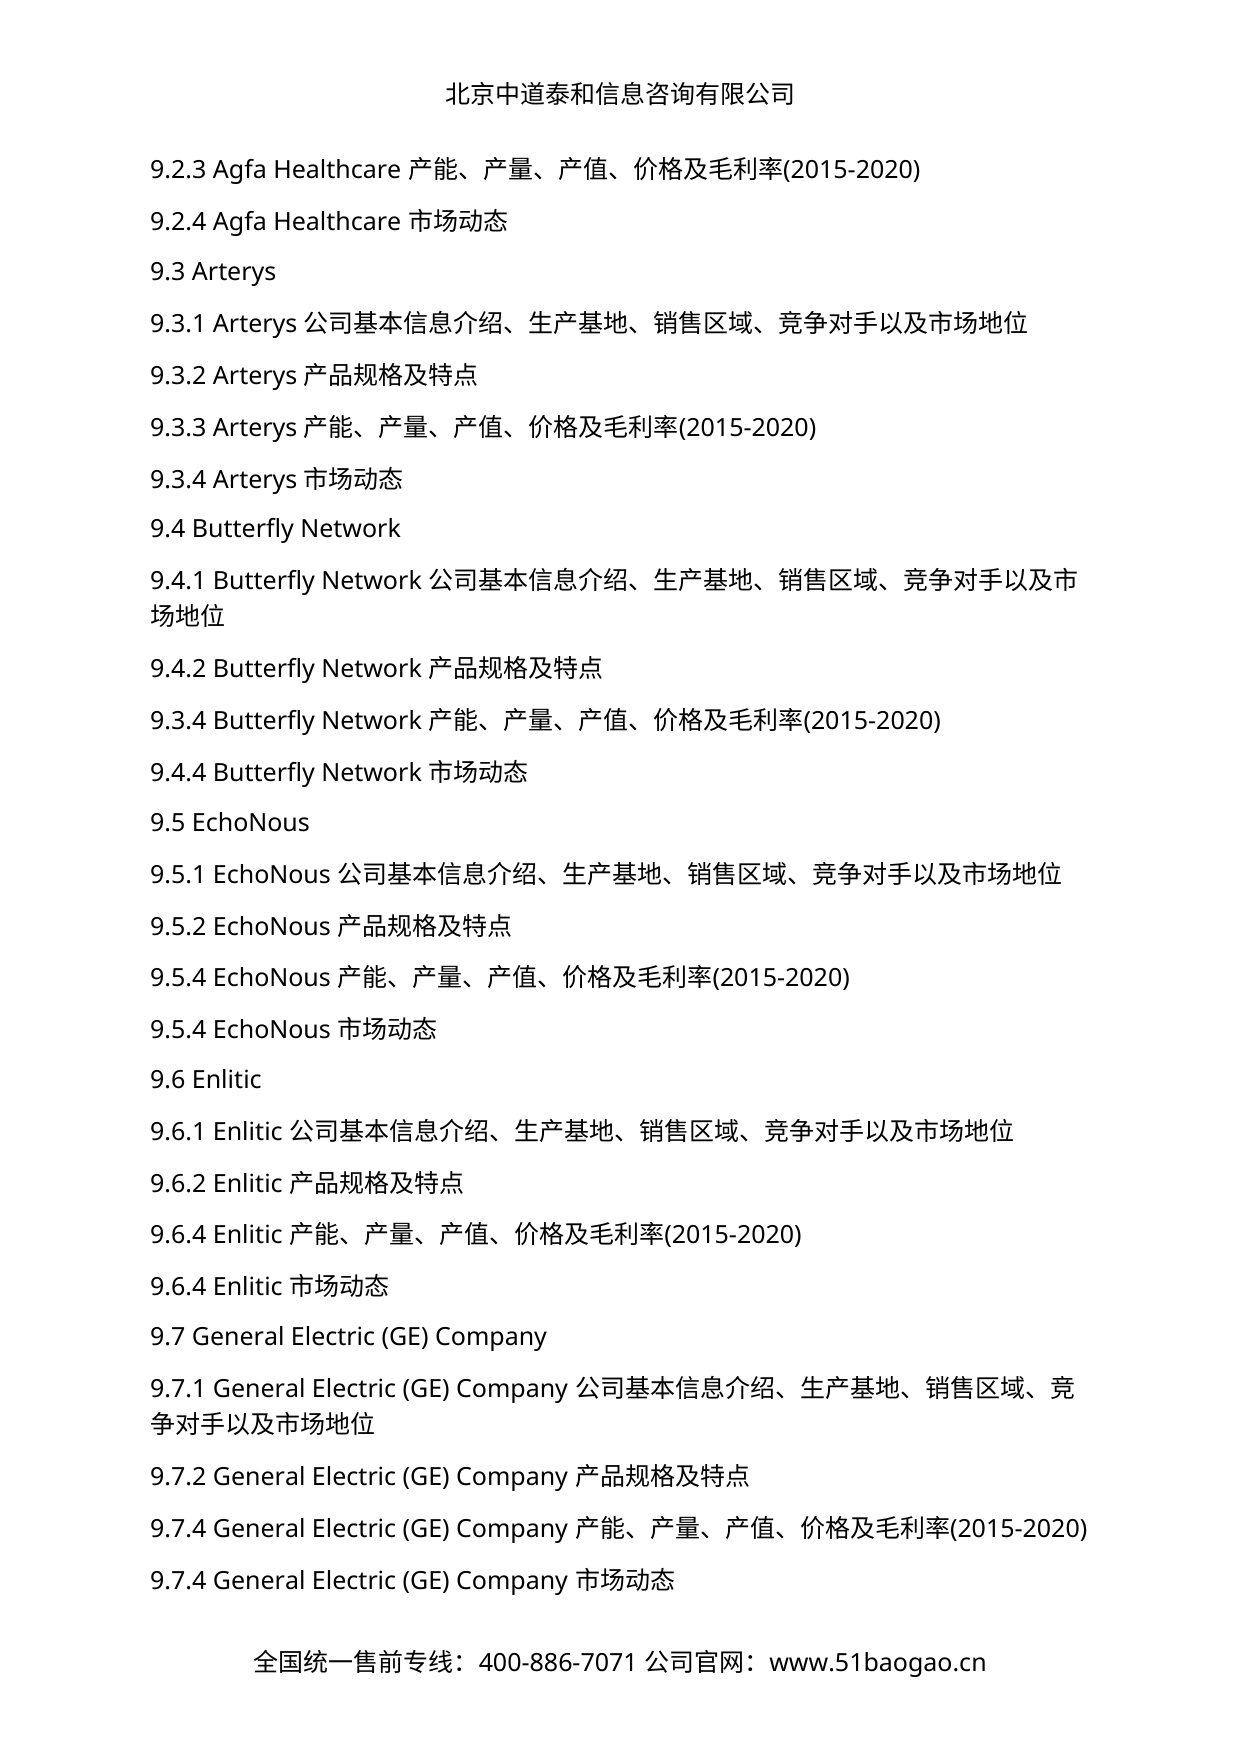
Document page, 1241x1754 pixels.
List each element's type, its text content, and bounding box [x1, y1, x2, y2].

text 9.3.4 Arterys 市场动态 [150, 459, 1090, 495]
text 9.6.1 Enlitic 公司基本信息介绍、生产基地、销售区域、竞争对手以及市场地位 [150, 1111, 1090, 1147]
text 9.5 EchoNous [150, 804, 1090, 838]
text 9.5.4 EchoNous 产能、产量、产值、价格及毛利率(2015-2020) [150, 958, 1090, 994]
text 9.7.4 General Electric (GE) Company 产能、产量、产值、价格及毛利率(2015-2020) [150, 1508, 1090, 1545]
text 9.7.2 General Electric (GE) Company 产品规格及特点 [150, 1457, 1090, 1493]
text 9.7.1 General Electric (GE) Company 公司基本信息介绍、生产基地、销售区域、竞争对手以及市场地位 [150, 1368, 1090, 1441]
text 9.4.1 Butterfly Network 公司基本信息介绍、生产基地、销售区域、竞争对手以及市场地位 [150, 561, 1090, 633]
text 9.3.2 Arterys 产品规格及特点 [150, 355, 1090, 392]
text 9.5.2 EchoNous 产品规格及特点 [150, 906, 1090, 942]
text 9.5.4 EchoNous 市场动态 [150, 1010, 1090, 1046]
text 9.4.2 Butterfly Network 产品规格及特点 [150, 649, 1090, 685]
text 9.3.4 Butterfly Network 产能、产量、产值、价格及毛利率(2015-2020) [150, 701, 1090, 737]
text 9.3.3 Arterys 产能、产量、产值、价格及毛利率(2015-2020) [150, 407, 1090, 443]
text 9.7.4 General Electric (GE) Company 市场动态 [150, 1560, 1090, 1597]
text 9.7 General Electric (GE) Company [150, 1319, 1090, 1353]
text 9.5.1 EchoNous 公司基本信息介绍、生产基地、销售区域、竞争对手以及市场地位 [150, 854, 1090, 890]
text 9.4.4 Butterfly Network 市场动态 [150, 752, 1090, 789]
text 9.6.4 Enlitic 产能、产量、产值、价格及毛利率(2015-2020) [150, 1215, 1090, 1251]
text 9.6.4 Enlitic 市场动态 [150, 1267, 1090, 1303]
text 9.3.1 Arterys 公司基本信息介绍、生产基地、销售区域、竞争对手以及市场地位 [150, 303, 1090, 340]
text 9.6.2 Enlitic 产品规格及特点 [150, 1163, 1090, 1199]
text 9.4 Butterfly Network [150, 511, 1090, 545]
text 9.2.3 Agfa Healthcare 产能、产量、产值、价格及毛利率(2015-2020) [150, 150, 1090, 186]
text 9.6 Enlitic [150, 1062, 1090, 1096]
text 9.3 Arterys [150, 254, 1090, 288]
text 9.2.4 Agfa Healthcare 市场动态 [150, 202, 1090, 238]
